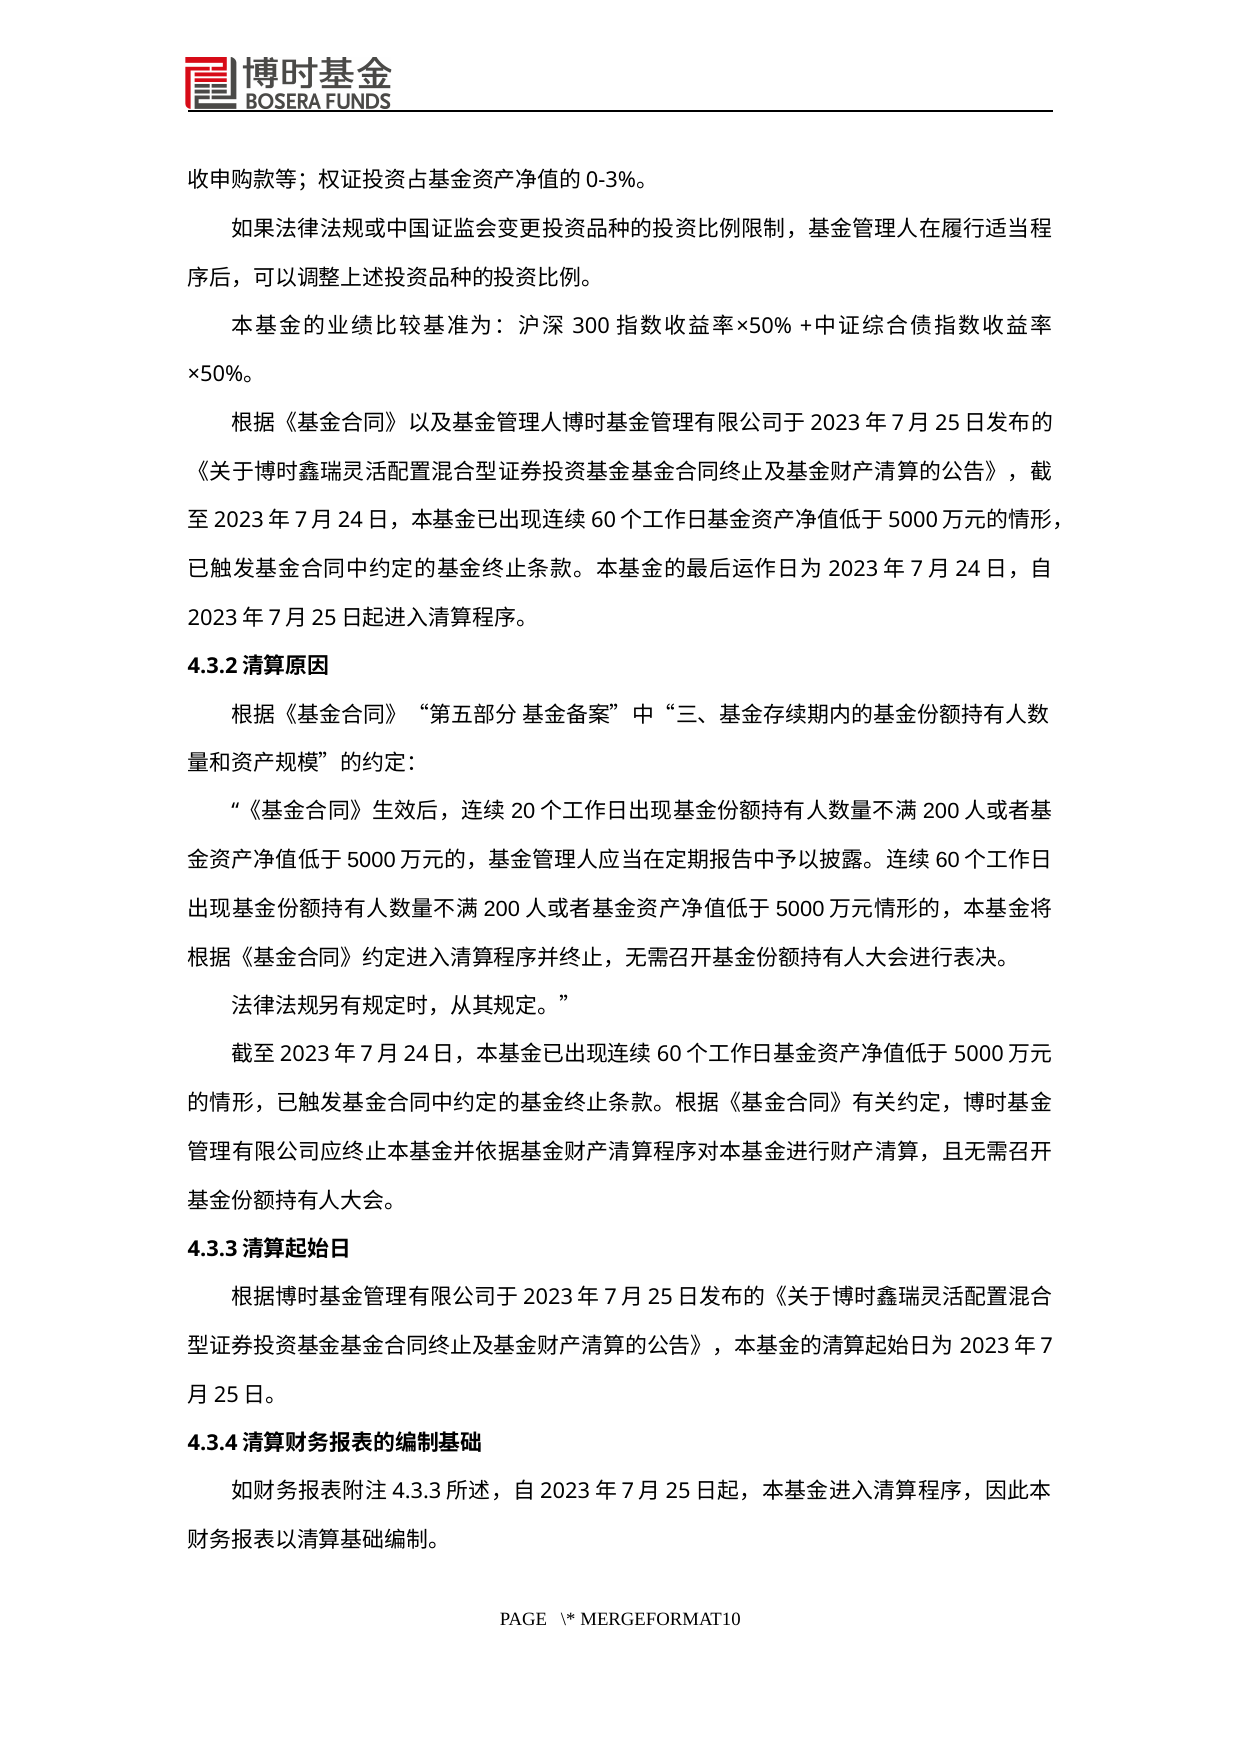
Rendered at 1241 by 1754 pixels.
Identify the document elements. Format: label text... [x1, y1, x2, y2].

text 4.3.2清算原因 [187, 648, 1053, 680]
text 4.3.4清算财务报表的编制基础 [187, 1425, 1053, 1457]
text 根据《基金合同》以及基金管理人博时基金管理有限公司于2023年7月25日发布的《关于博时鑫瑞灵活配置混合型证券投资基金基金合同终止及基金财产清算的公告》，截至2023年7月24日，本基金已出现连续60个工作日基金资产净值低于5000万元的情形，已触发基金合同中约定的基金终止条款。本基金的最后运作日为2023年7月24日，自2023年7月25日起进入清算程序。 [187, 404, 1053, 632]
text “《基金合同》生效后，连续20个工作日出现基金份额持有人数量不满200人或者基金资产净值低于5000万元的，基金管理人应当在定期报告中予以披露。连续60个工作日出现基金份额持有人数量不满200人或者基金资产净值低于5000万元情形的，本基金将根据《基金合同》约定进入清算程序并终止，无需召开基金份额持有人大会进行表决。 [187, 793, 1053, 972]
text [187, 162, 1053, 194]
text 如果法律法规或中国证监会变更投资品种的投资比例限制，基金管理人在履行适当程序后，可以调整上述投资品种的投资比例。 [187, 210, 1053, 292]
text 本基金的业绩比较基准为：沪深300指数收益率×50% +中证综合债指数收益率×50%。 [187, 307, 1053, 389]
text 4.3.3清算起始日 [187, 1231, 1053, 1263]
picture [185, 57, 392, 109]
text 根据《基金合同》“第五部分 基金备案”中“三、基金存续期内的基金份额持有人数量和资产规模”的约定： [187, 696, 1053, 777]
text 法律法规另有规定时，从其规定。” [187, 988, 1053, 1020]
text 根据博时基金管理有限公司于2023年7月25日发布的《关于博时鑫瑞灵活配置混合型证券投资基金基金合同终止及基金财产清算的公告》，本基金的清算起始日为2023年7月25日。 [187, 1279, 1053, 1409]
text 如财务报表附注4.3.3所述，自2023年7月25日起，本基金进入清算程序，因此本财务报表以清算基础编制。 [187, 1473, 1053, 1554]
text 截至2023年7月24日，本基金已出现连续60个工作日基金资产净值低于5000万元的情形，已触发基金合同中约定的基金终止条款。根据《基金合同》有关约定，博时基金管理有限公司应终止本基金并依据基金财产清算程序对本基金进行财产清算，且无需召开基金份额持有人大会。 [187, 1036, 1053, 1215]
